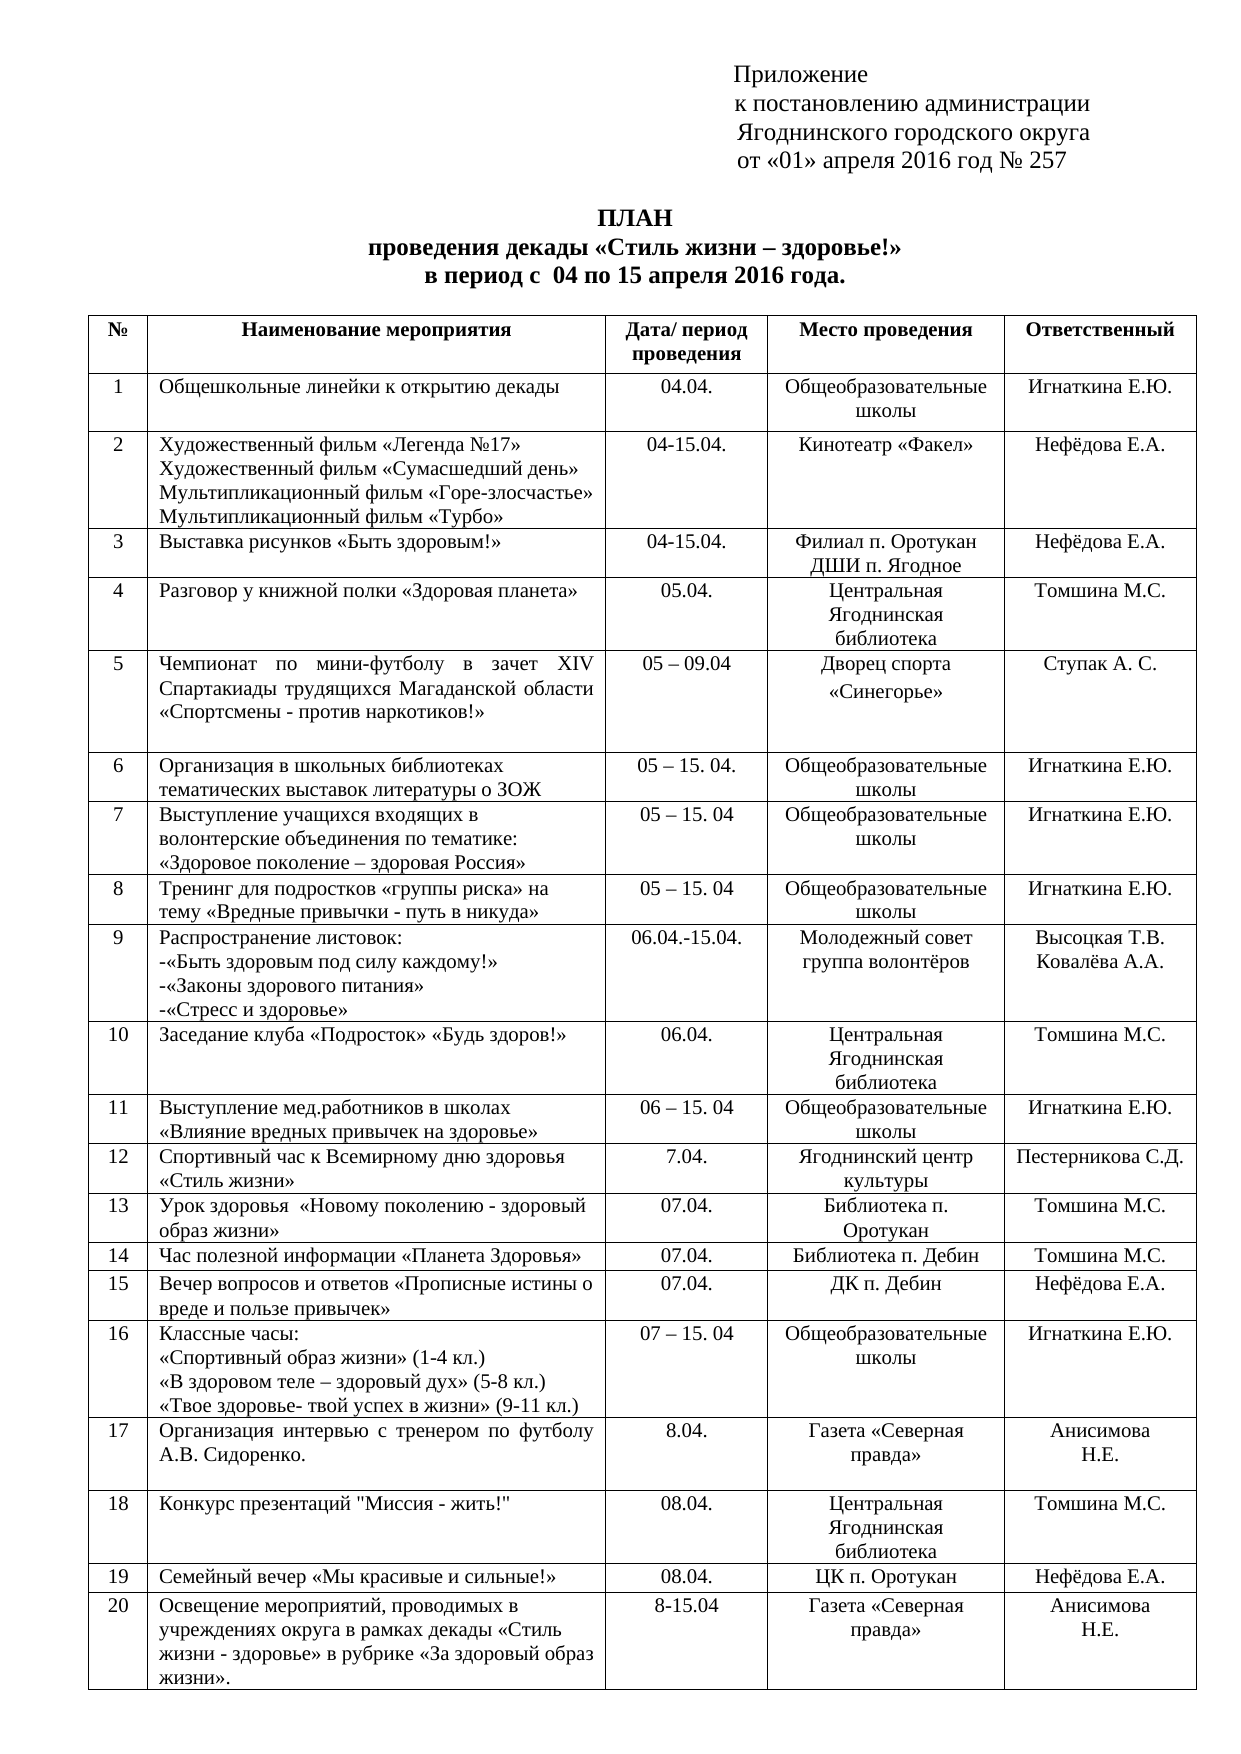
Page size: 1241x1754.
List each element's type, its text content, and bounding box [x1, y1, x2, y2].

table_cell Нефёдова Е.А. [1005, 1271, 1196, 1319]
table_cell Тренинг для подростков «группы риска» на тему «Вредные привычки - путь в никуда» [148, 875, 605, 923]
table_cell Общеобразовательные школы [768, 802, 1004, 874]
table_cell Выступление мед.работников в школах «Влияние вредных привычек на здоровье» [148, 1095, 605, 1143]
table_cell 08.04. [606, 1564, 767, 1592]
table_cell 1 [89, 374, 147, 431]
table_cell 11 [89, 1095, 147, 1143]
table_cell 07.04. [606, 1194, 767, 1242]
table_cell 20 [89, 1593, 147, 1689]
table_cell 04.04. [606, 374, 767, 431]
table_cell Общеобразовательные школы [768, 753, 1004, 801]
table_cell 06 – 15. 04 [606, 1095, 767, 1143]
table_cell 08.04. [606, 1491, 767, 1563]
table_cell 05 – 15. 04 [606, 802, 767, 874]
table_cell Нефёдова Е.А. [1005, 432, 1196, 528]
table_cell Урок здоровья «Новому поколению - здоровый образ жизни» [148, 1194, 605, 1242]
text от «01» апреля 2016 год № 257 [118, 145, 1152, 174]
table_cell 8.04. [606, 1418, 767, 1490]
table_cell Томшина М.С. [1005, 1022, 1196, 1094]
table_cell 9 [89, 925, 147, 1021]
table_cell 06.04.-15.04. [606, 925, 767, 1021]
table_cell 07 – 15. 04 [606, 1321, 767, 1417]
table_cell 05 – 09.04 [606, 651, 767, 752]
table_cell 18 [89, 1491, 147, 1563]
table_cell Молодежный совет группа волонтёров [768, 925, 1004, 1021]
table_header Дата/ период проведения [606, 316, 767, 373]
table_cell Спортивный час к Всемирному дню здоровья «Стиль жизни» [148, 1144, 605, 1192]
table_cell ЦК п. Оротукан [768, 1564, 1004, 1592]
table_cell Игнаткина Е.Ю. [1005, 753, 1196, 801]
text проведения декады «Стиль жизни – здоровье!» [118, 232, 1152, 260]
table_header № [89, 316, 147, 373]
table_cell Художественный фильм «Легенда №17» Художественный фильм «Сумасшедший день» Мультипликационный фильм «Горе-злосчастье» Мультипликационный фильм «Турбо» [148, 432, 605, 528]
table_cell Игнаткина Е.Ю. [1005, 1321, 1196, 1417]
table_header Наименование мероприятия [148, 316, 605, 373]
table_cell Томшина М.С. [1005, 578, 1196, 650]
table_cell Вечер вопросов и ответов «Прописные истины о вреде и пользе привычек» [148, 1271, 605, 1319]
table_cell Нефёдова Е.А. [1005, 1564, 1196, 1592]
table_cell 2 [89, 432, 147, 528]
table_cell Центральная Ягоднинская библиотека [768, 1491, 1004, 1563]
table_cell 04-15.04. [606, 432, 767, 528]
table_cell Газета «Северная правда» [768, 1418, 1004, 1490]
table_cell 12 [89, 1144, 147, 1192]
text в период с 04 по 15 апреля 2016 года. [118, 260, 1152, 289]
table_cell Томшина М.С. [1005, 1243, 1196, 1270]
table_cell Выступление учащихся входящих в волонтерские объединения по тематике: «Здоровое поколение – здоровая Россия» [148, 802, 605, 874]
table_cell Анисимова Н.Е. [1005, 1418, 1196, 1490]
table_cell 05 – 15. 04. [606, 753, 767, 801]
table_cell Чемпионат по мини-футболу в зачет XIV Спартакиады трудящихся Магаданской области «Спортсмены - против наркотиков!» [148, 651, 605, 752]
table_cell Газета «Северная правда» [768, 1593, 1004, 1689]
table_cell 16 [89, 1321, 147, 1417]
table_cell Игнаткина Е.Ю. [1005, 802, 1196, 874]
table_cell Час полезной информации «Планета Здоровья» [148, 1243, 605, 1270]
table_cell 3 [89, 529, 147, 577]
table_cell 06.04. [606, 1022, 767, 1094]
text к постановлению администрации [118, 88, 1152, 117]
table_cell 05 – 15. 04 [606, 875, 767, 923]
table_cell Организация интервью с тренером по футболу А.В. Сидоренко. [148, 1418, 605, 1490]
table_cell Освещение мероприятий, проводимых в учреждениях округа в рамках декады «Стиль жизни - здоровье» в рубрике «За здоровый образ жизни». [148, 1593, 605, 1689]
table_cell Томшина М.С. [1005, 1491, 1196, 1563]
table_cell Организация в школьных библиотеках тематических выставок литературы о ЗОЖ [148, 753, 605, 801]
table_cell Распространение листовок: -«Быть здоровым под силу каждому!» -«Законы здорового питания» -«Стресс и здоровье» [148, 925, 605, 1021]
table_cell Выставка рисунков «Быть здоровым!» [148, 529, 605, 577]
table_cell Заседание клуба «Подросток» «Будь здоров!» [148, 1022, 605, 1094]
table_cell 07.04. [606, 1271, 767, 1319]
table_cell 19 [89, 1564, 147, 1592]
text Ягоднинского городского округа [118, 117, 1152, 145]
table_cell Игнаткина Е.Ю. [1005, 374, 1196, 431]
table_cell Кинотеатр «Факел» [768, 432, 1004, 528]
table_cell Библиотека п. Оротукан [768, 1194, 1004, 1242]
table_cell Ягоднинский центр культуры [768, 1144, 1004, 1192]
table_cell Филиал п. Оротукан ДШИ п. Ягодное [768, 529, 1004, 577]
table_cell 15 [89, 1271, 147, 1319]
table_cell 8 [89, 875, 147, 923]
table_cell 13 [89, 1194, 147, 1242]
table_cell Пестерникова С.Д. [1005, 1144, 1196, 1192]
text Приложение [634, 59, 1152, 88]
table_cell 5 [89, 651, 147, 752]
table_cell Классные часы: «Спортивный образ жизни» (1-4 кл.) «В здоровом теле – здоровый дух» (5-8 кл.) «Твое здоровье- твой успех в жизни» (9-11 кл.) [148, 1321, 605, 1417]
table_cell 4 [89, 578, 147, 650]
table_cell 05.04. [606, 578, 767, 650]
text ПЛАН [118, 203, 1152, 232]
table_cell 14 [89, 1243, 147, 1270]
table_cell 8-15.04 [606, 1593, 767, 1689]
table_cell Нефёдова Е.А. [1005, 529, 1196, 577]
table_cell 10 [89, 1022, 147, 1094]
table_cell 7 [89, 802, 147, 874]
table_cell Центральная Ягоднинская библиотека [768, 1022, 1004, 1094]
table_cell 07.04. [606, 1243, 767, 1270]
table_cell Томшина М.С. [1005, 1194, 1196, 1242]
table_cell 6 [89, 753, 147, 801]
table_cell Высоцкая Т.В. Ковалёва А.А. [1005, 925, 1196, 1021]
table_cell Библиотека п. Дебин [768, 1243, 1004, 1270]
table_cell Игнаткина Е.Ю. [1005, 875, 1196, 923]
table_header Место проведения [768, 316, 1004, 373]
table_cell 7.04. [606, 1144, 767, 1192]
table_cell Центральная Ягоднинская библиотека [768, 578, 1004, 650]
table_cell Анисимова Н.Е. [1005, 1593, 1196, 1689]
table_cell Разговор у книжной полки «Здоровая планета» [148, 578, 605, 650]
table_cell Общеобразовательные школы [768, 374, 1004, 431]
table_cell Конкурс презентаций "Миссия - жить!" [148, 1491, 605, 1563]
table_cell 04-15.04. [606, 529, 767, 577]
table_cell Ступак А. С. [1005, 651, 1196, 752]
table_cell Общеобразовательные школы [768, 1321, 1004, 1417]
table_cell Общешкольные линейки к открытию декады [148, 374, 605, 431]
table_cell ДК п. Дебин [768, 1271, 1004, 1319]
table_cell Игнаткина Е.Ю. [1005, 1095, 1196, 1143]
table_header Ответственный [1005, 316, 1196, 373]
table_cell Дворец спорта «Синегорье» [768, 651, 1004, 752]
table_cell Общеобразовательные школы [768, 1095, 1004, 1143]
table_cell Общеобразовательные школы [768, 875, 1004, 923]
table_cell Семейный вечер «Мы красивые и сильные!» [148, 1564, 605, 1592]
table_cell 17 [89, 1418, 147, 1490]
